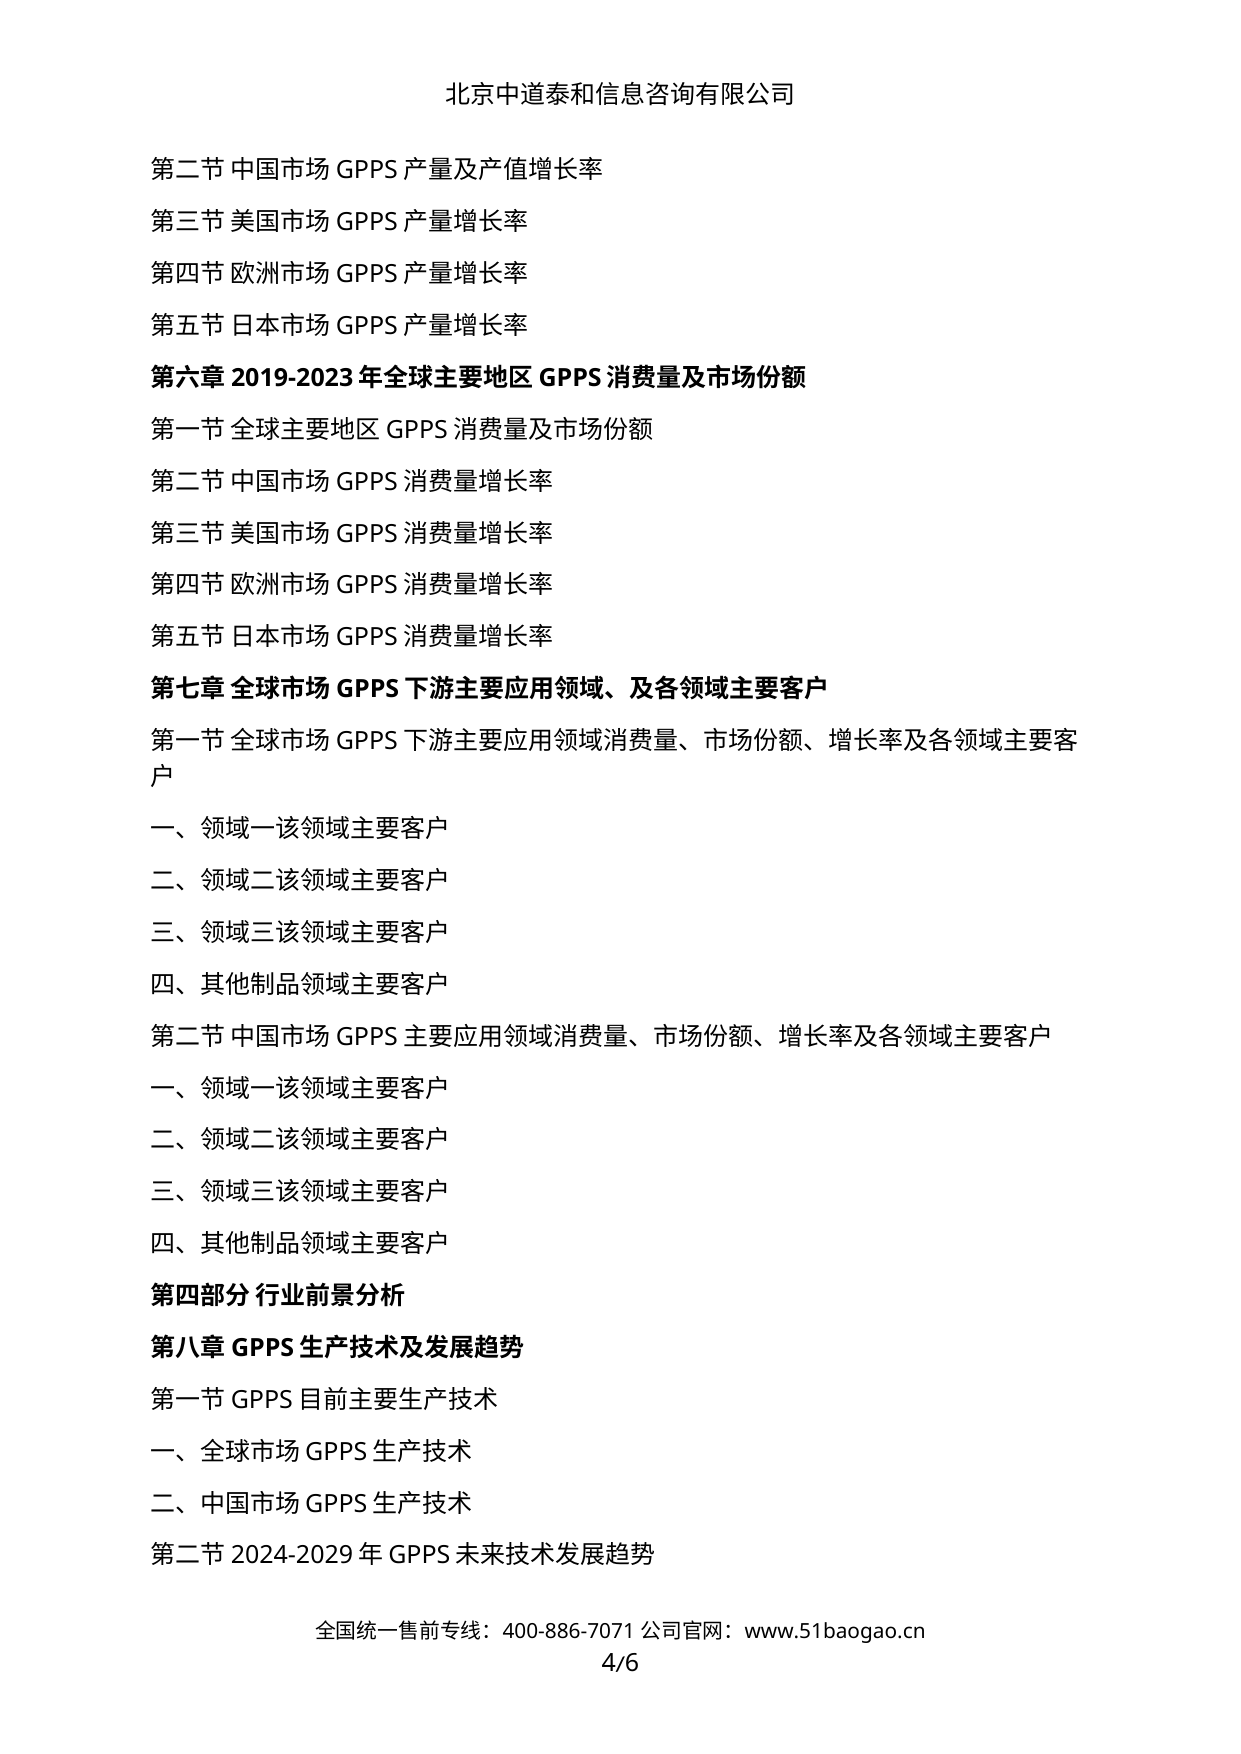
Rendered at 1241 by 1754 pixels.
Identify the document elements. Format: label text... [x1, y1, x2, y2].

text 第四部分 行业前景分析 [150, 1276, 1090, 1312]
text 一、全球市场GPPS生产技术 [150, 1431, 1090, 1467]
text 三、领域三该领域主要客户 [150, 912, 1090, 949]
text 第二节 中国市场GPPS产量及产值增长率 [150, 150, 1090, 186]
text 第一节 全球市场GPPS下游主要应用领域消费量、市场份额、增长率及各领域主要客户 [150, 721, 1090, 793]
text 四、其他制品领域主要客户 [150, 964, 1090, 1001]
text 第七章 全球市场GPPS下游主要应用领域、及各领域主要客户 [150, 669, 1090, 705]
text 二、中国市场GPPS生产技术 [150, 1483, 1090, 1519]
text 第六章 2019-2023年全球主要地区GPPS消费量及市场份额 [150, 357, 1090, 394]
text 第二节 中国市场GPPS主要应用领域消费量、市场份额、增长率及各领域主要客户 [150, 1016, 1090, 1052]
text 三、领域三该领域主要客户 [150, 1172, 1090, 1208]
text 第二节 2024-2029年GPPS未来技术发展趋势 [150, 1535, 1090, 1571]
text 一、领域一该领域主要客户 [150, 809, 1090, 845]
text 第三节 美国市场GPPS消费量增长率 [150, 513, 1090, 549]
text 第二节 中国市场GPPS消费量增长率 [150, 461, 1090, 497]
text 第四节 欧洲市场GPPS消费量增长率 [150, 565, 1090, 601]
text 第五节 日本市场GPPS产量增长率 [150, 306, 1090, 342]
text 二、领域二该领域主要客户 [150, 1120, 1090, 1156]
text 四、其他制品领域主要客户 [150, 1224, 1090, 1260]
text 第一节 全球主要地区GPPS消费量及市场份额 [150, 409, 1090, 446]
text 第八章 GPPS生产技术及发展趋势 [150, 1327, 1090, 1364]
text 第四节 欧洲市场GPPS产量增长率 [150, 254, 1090, 290]
text 第三节 美国市场GPPS产量增长率 [150, 202, 1090, 238]
text 第五节 日本市场GPPS消费量增长率 [150, 617, 1090, 653]
text 一、领域一该领域主要客户 [150, 1068, 1090, 1104]
text 二、领域二该领域主要客户 [150, 861, 1090, 897]
text 第一节 GPPS目前主要生产技术 [150, 1379, 1090, 1416]
